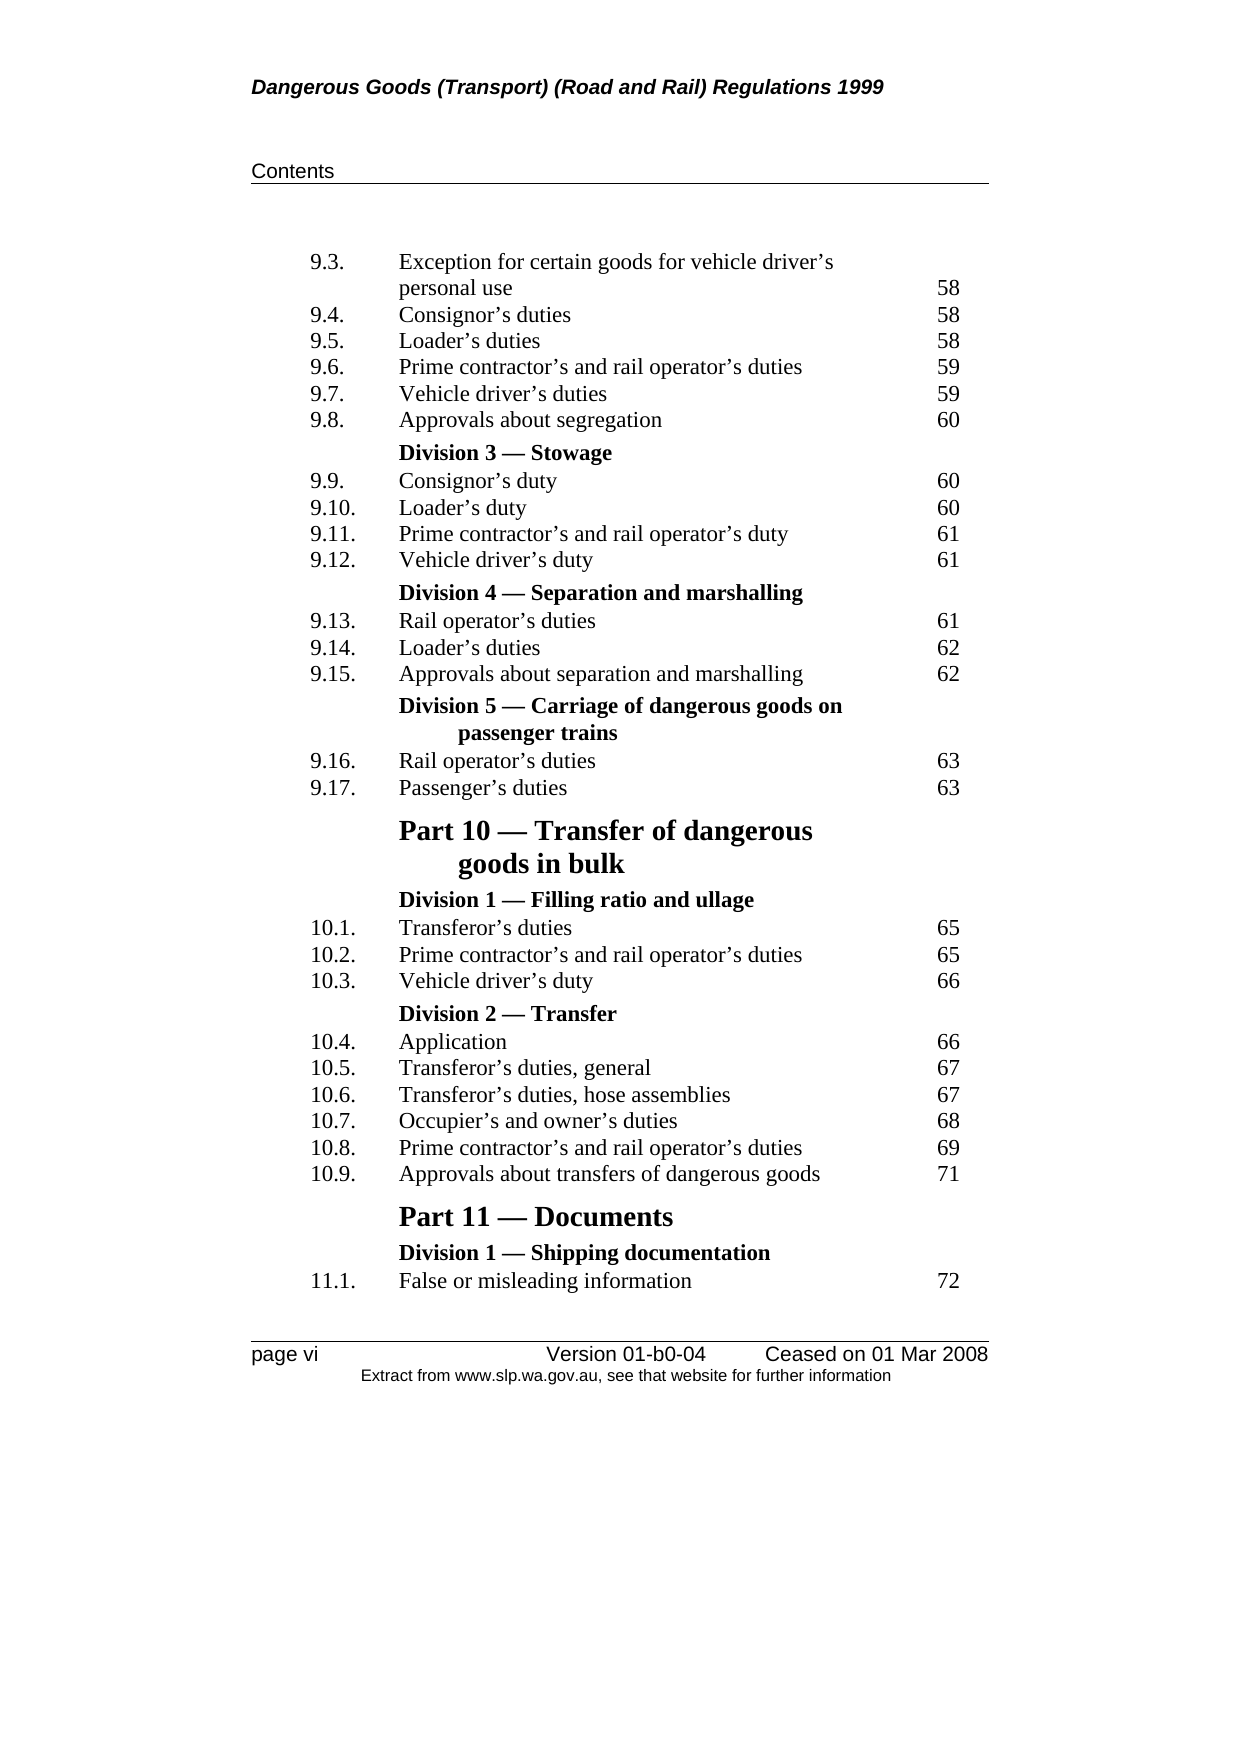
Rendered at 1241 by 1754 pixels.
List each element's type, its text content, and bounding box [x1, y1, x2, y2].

text 9.9. Consignor’s duty 60 [310, 467, 871, 493]
text 9.15. Approvals about separation and marshalling 62 [310, 660, 871, 686]
text Division 3 — Stowage [399, 439, 871, 465]
text 9.16. Rail operator’s duties 63 [310, 747, 871, 774]
text 9.12. Vehicle driver’s duty 61 [310, 546, 871, 573]
text Division 2 — Transfer [399, 1000, 871, 1026]
text 10.9. Approvals about transfers of dangerous goods 71 [310, 1160, 871, 1186]
text 9.17. Passenger’s duties 63 [310, 774, 871, 800]
text 9.14. Loader’s duties 62 [310, 634, 871, 660]
text Division 1 — Shipping documentation [399, 1238, 871, 1265]
text 9.8. Approvals about segregation 60 [310, 406, 871, 432]
text 10.4. Application 66 [310, 1028, 871, 1054]
text 9.13. Rail operator’s duties 61 [310, 607, 871, 634]
text 10.3. Vehicle driver’s duty 66 [310, 967, 871, 993]
text 9.7. Vehicle driver’s duties 59 [310, 380, 871, 406]
text 9.10. Loader’s duty 60 [310, 493, 871, 520]
text Division 1 — Filling ratio and ullage [399, 886, 871, 912]
text 10.6. Transferor’s duties, hose assemblies 67 [310, 1081, 871, 1107]
text Part 10 — Transfer of dangerous goods in bulk [399, 813, 871, 880]
text 9.6. Prime contractor’s and rail operator’s duties 59 [310, 353, 871, 380]
text 10.7. Occupier’s and owner’s duties 68 [310, 1107, 871, 1133]
text 9.3. Exception for certain goods for vehicle driver’s personal use 58 [310, 248, 871, 301]
text 10.2. Prime contractor’s and rail operator’s duties 65 [310, 941, 871, 967]
text 10.5. Transferor’s duties, general 67 [310, 1054, 871, 1081]
text 10.8. Prime contractor’s and rail operator’s duties 69 [310, 1133, 871, 1160]
text 9.4. Consignor’s duties 58 [310, 301, 871, 327]
text 10.1. Transferor’s duties 65 [310, 914, 871, 941]
text Part 11 — Documents [399, 1199, 871, 1232]
text 9.5. Loader’s duties 58 [310, 327, 871, 353]
text 11.1. False or misleading information 72 [310, 1267, 871, 1293]
text 9.11. Prime contractor’s and rail operator’s duty 61 [310, 520, 871, 546]
text Division 5 — Carriage of dangerous goods on passenger trains [399, 693, 871, 745]
text Division 4 — Separation and marshalling [399, 579, 871, 605]
